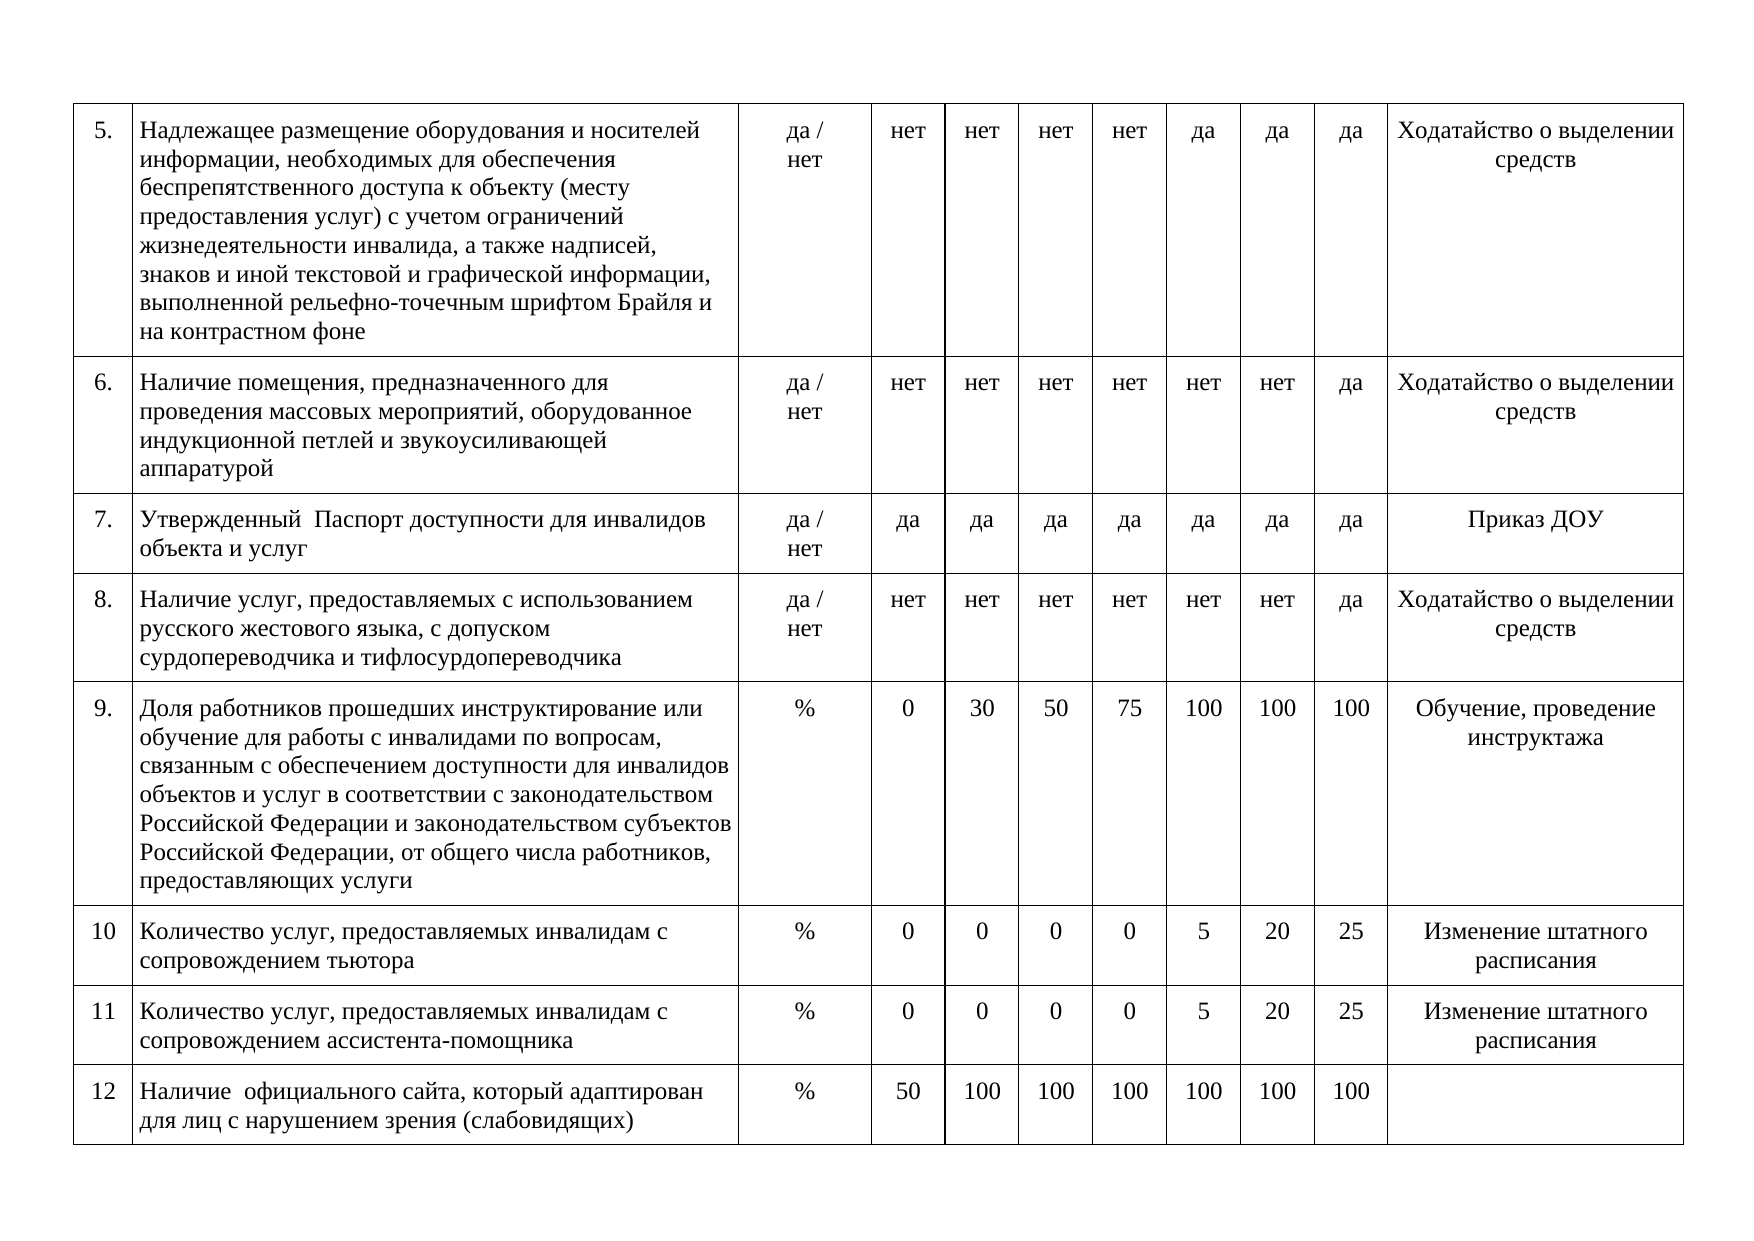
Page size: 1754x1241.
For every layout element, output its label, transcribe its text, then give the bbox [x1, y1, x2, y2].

table_cell 50 [1019, 682, 1092, 905]
table_cell 0 [872, 906, 944, 984]
table_cell Количество услуг, предоставляемых инвалидам с сопровождением тьютора [133, 906, 738, 984]
table_cell нет [1093, 104, 1166, 356]
table_cell да [1315, 357, 1387, 493]
table_cell 100 [1241, 1065, 1314, 1144]
table_cell да / нет [739, 357, 871, 493]
table_cell да [1167, 494, 1240, 573]
table_cell да [872, 494, 944, 573]
table_cell нет [946, 574, 1018, 681]
table_cell да [1093, 494, 1166, 573]
table_cell да [1019, 494, 1092, 573]
table_cell Количество услуг, предоставляемых инвалидам с сопровождением ассистента-помощника [133, 986, 738, 1064]
table_cell Утвержденный Паспорт доступности для инвалидов объекта и услуг [133, 494, 738, 573]
table_cell да [1315, 574, 1387, 681]
table_cell да [1167, 104, 1240, 356]
table_cell нет [1093, 357, 1166, 493]
table_cell 0 [1093, 906, 1166, 984]
table_cell 100 [946, 1065, 1018, 1144]
table_cell Доля работников прошедших инструктирование или обучение для работы с инвалидами по вопросам, связанным с обеспечением доступности для инвалидов объектов и услуг в соответствии с законодательством Российской Федерации и законодательством субъектов Российской Федерации, от общего числа работников, предоставляющих услуги [133, 682, 738, 905]
table_cell 20 [1241, 906, 1314, 984]
table_cell 5. [74, 104, 132, 356]
table_cell да [1241, 494, 1314, 573]
table_cell 25 [1315, 986, 1387, 1064]
table_cell 100 [1167, 1065, 1240, 1144]
table_cell 0 [1019, 906, 1092, 984]
table_cell 6. [74, 357, 132, 493]
table_cell да [1315, 104, 1387, 356]
table_cell нет [872, 104, 944, 356]
table_cell 5 [1167, 986, 1240, 1064]
table_cell 75 [1093, 682, 1166, 905]
table_cell Ходатайство о выделении средств [1388, 574, 1683, 681]
table_cell 0 [1093, 986, 1166, 1064]
table_cell нет [1167, 357, 1240, 493]
table_cell 100 [1315, 682, 1387, 905]
table_cell 5 [1167, 906, 1240, 984]
table_cell нет [1019, 357, 1092, 493]
table_cell 8. [74, 574, 132, 681]
table_cell Изменение штатного расписания [1388, 986, 1683, 1064]
table_cell Обучение, проведение инструктажа [1388, 682, 1683, 905]
table_cell нет [1241, 574, 1314, 681]
table_cell 11 [74, 986, 132, 1064]
table_cell нет [1019, 104, 1092, 356]
table_cell нет [946, 357, 1018, 493]
table_cell 0 [946, 986, 1018, 1064]
table_cell да / нет [739, 494, 871, 573]
table_cell 20 [1241, 986, 1314, 1064]
table_cell да / нет [739, 574, 871, 681]
table_cell 9. [74, 682, 132, 905]
table_cell Приказ ДОУ [1388, 494, 1683, 573]
table_cell нет [1167, 574, 1240, 681]
table_cell Наличие услуг, предоставляемых с использованием русского жестового языка, с допуском сурдопереводчика и тифлосурдопереводчика [133, 574, 738, 681]
table_cell 100 [1241, 682, 1314, 905]
table_cell 100 [1019, 1065, 1092, 1144]
table_cell 100 [1315, 1065, 1387, 1144]
table_cell % [739, 1065, 871, 1144]
table_cell % [739, 986, 871, 1064]
table_cell нет [1241, 357, 1314, 493]
table_cell % [739, 906, 871, 984]
table_cell % [739, 682, 871, 905]
table_cell нет [946, 104, 1018, 356]
table_cell 10 [74, 906, 132, 984]
table_cell Наличие официального сайта, который адаптирован для лиц с нарушением зрения (слабовидящих) [133, 1065, 738, 1144]
table_cell 0 [946, 906, 1018, 984]
table_cell Изменение штатного расписания [1388, 906, 1683, 984]
table_cell Надлежащее размещение оборудования и носителей информации, необходимых для обеспечения беспрепятственного доступа к объекту (месту предоставления услуг) с учетом ограничений жизнедеятельности инвалида, а также надписей, знаков и иной текстовой и графической информации, выполненной рельефно-точечным шрифтом Брайля и на контрастном фоне [133, 104, 738, 356]
table_cell нет [872, 357, 944, 493]
table_cell 50 [872, 1065, 944, 1144]
table_cell 100 [1093, 1065, 1166, 1144]
table_cell нет [1093, 574, 1166, 681]
table_cell да [946, 494, 1018, 573]
table_cell Ходатайство о выделении средств [1388, 357, 1683, 493]
table_cell 7. [74, 494, 132, 573]
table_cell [1388, 104, 1683, 356]
table_cell нет [872, 574, 944, 681]
table_cell да [1241, 104, 1314, 356]
table_cell 12 [74, 1065, 132, 1144]
table_cell Наличие помещения, предназначенного для проведения массовых мероприятий, оборудованное индукционной петлей и звукоусиливающей аппаратурой [133, 357, 738, 493]
table_cell да / нет [739, 104, 871, 356]
table_cell [1388, 1065, 1683, 1144]
table_cell 0 [872, 682, 944, 905]
table_cell нет [1019, 574, 1092, 681]
table_cell 0 [1019, 986, 1092, 1064]
table_cell 25 [1315, 906, 1387, 984]
table_cell 100 [1167, 682, 1240, 905]
table_cell 30 [946, 682, 1018, 905]
table_cell да [1315, 494, 1387, 573]
table_cell 0 [872, 986, 944, 1064]
